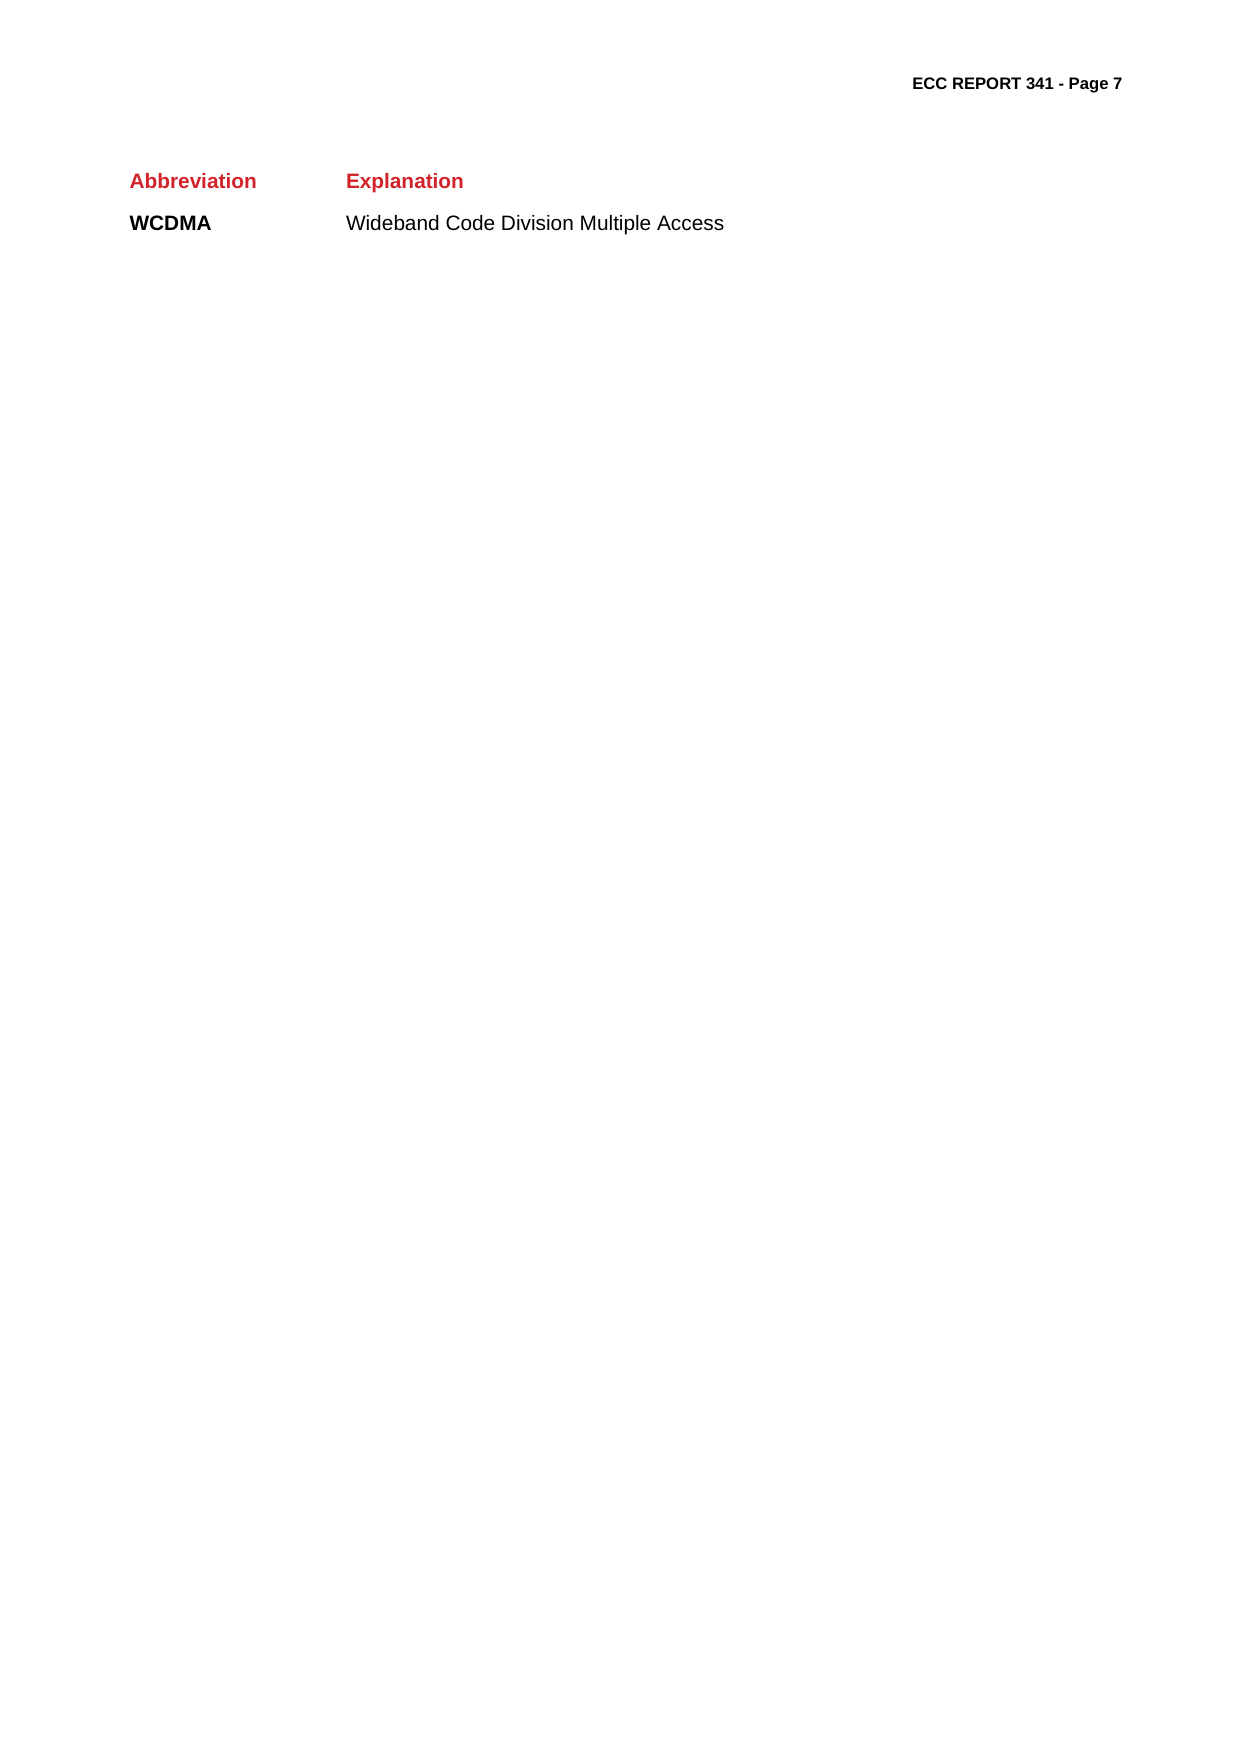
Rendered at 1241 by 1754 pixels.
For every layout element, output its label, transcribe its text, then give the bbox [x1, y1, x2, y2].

table_header Abbreviation [118, 150, 334, 205]
table_header Explanation [335, 150, 1122, 205]
table_cell Wideband Code Division Multiple Access [335, 205, 1122, 241]
table_cell WCDMA [118, 205, 334, 241]
